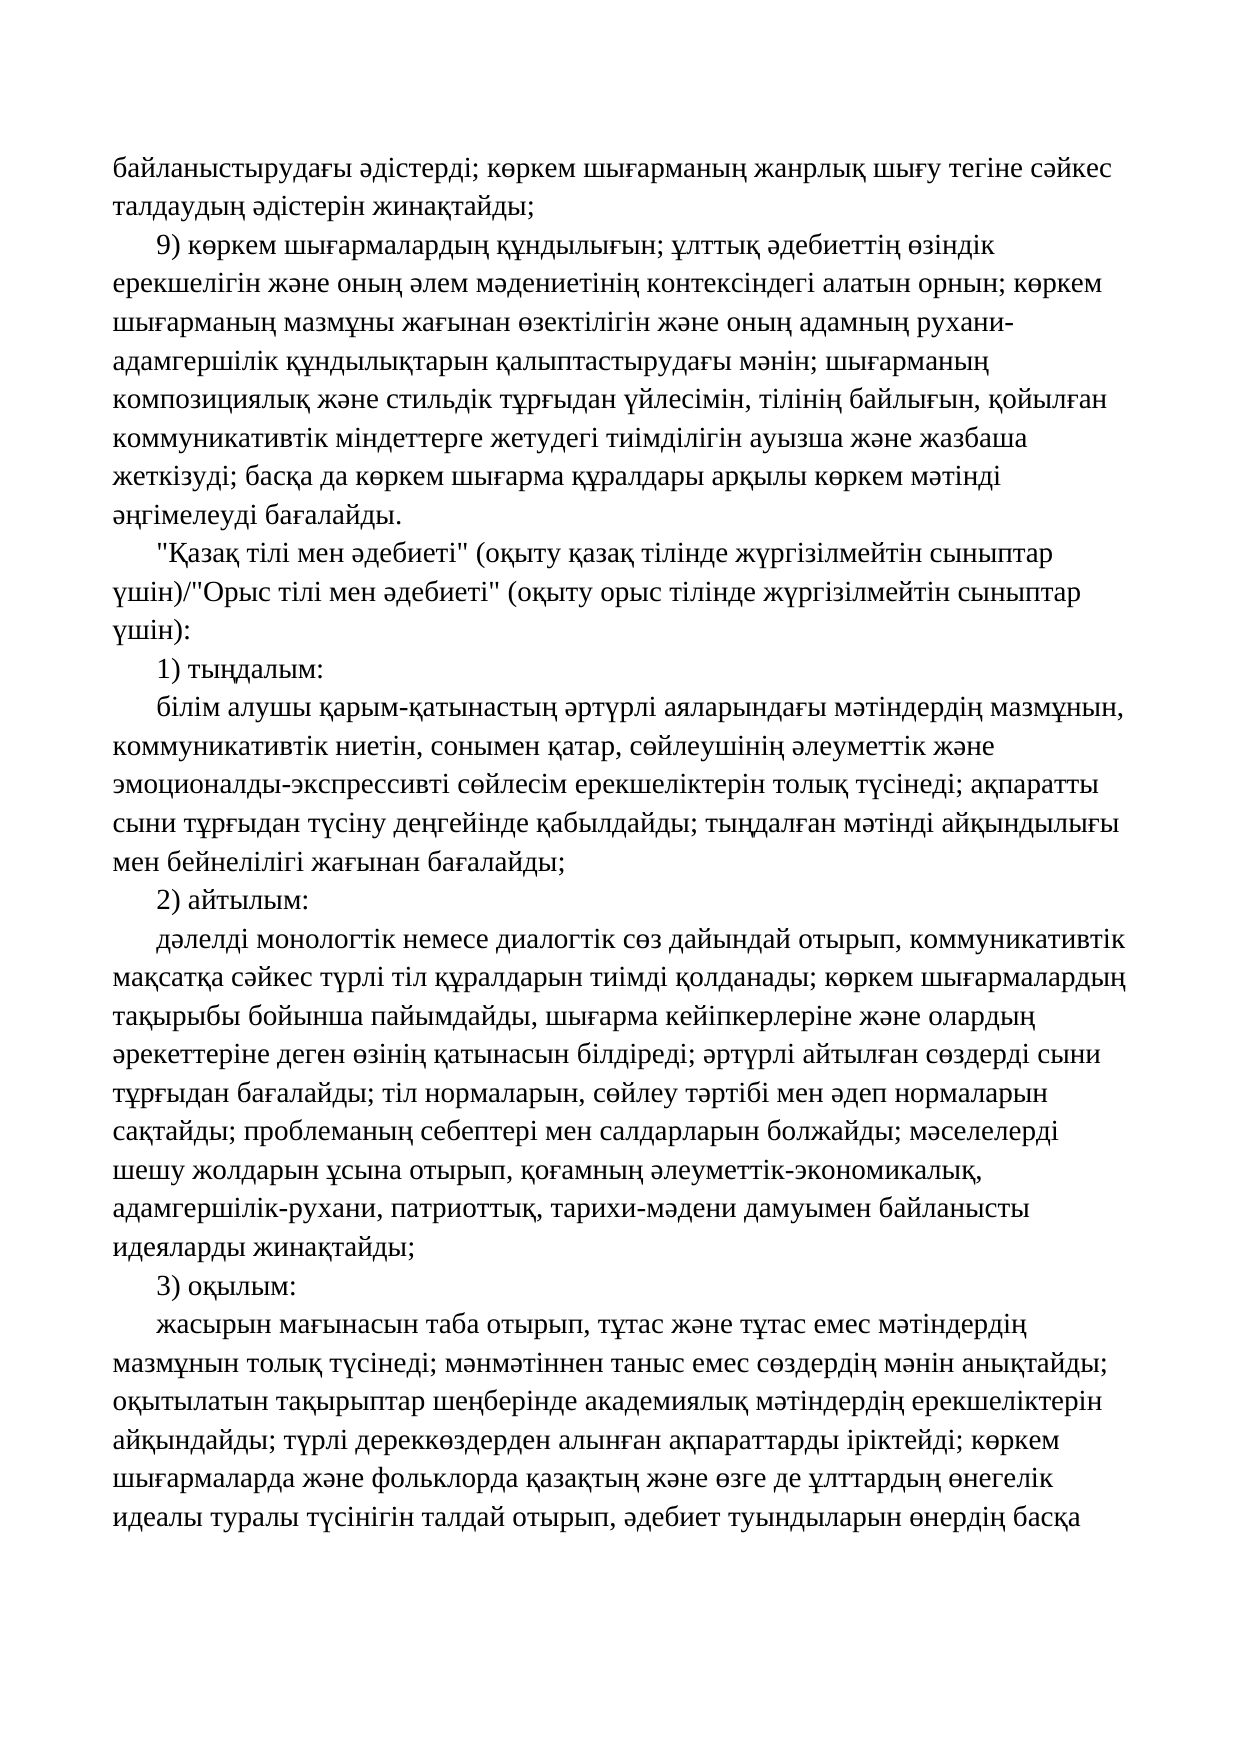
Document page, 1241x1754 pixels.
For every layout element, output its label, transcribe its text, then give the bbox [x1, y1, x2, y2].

text 9) көркем шығармалардың құндылығын; ұлттық әдебиеттің өзіндік ерекшелігін және оның әлем мәдениетінің контексіндегі алатын орнын; көркем шығарманың мазмұны жағынан өзектілігін және оның адамның рухани-адамгершілік құндылықтарын қалыптастырудағы мәнін; шығарманың композициялық және стильдік тұрғыдан үйлесімін, тілінің байлығын, қойылған коммуникативтік міндеттерге жетудегі тиімділігін ауызша және жазбаша жеткізуді; басқа да көркем шығарма құралдары арқылы көркем мәтінді әңгімелеуді бағалайды. [112, 227, 1128, 530]
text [112, 150, 1128, 222]
text 2) айтылым: [112, 882, 1128, 916]
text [112, 1306, 1128, 1532]
text 1) тыңдалым: [112, 651, 1128, 684]
text дәлелді монологтік немесе диалогтік сөз дайындай отырып, коммуникативтік мақсатқа сәйкес түрлі тіл құралдарын тиімді қолданады; көркем шығармалардың тақырыбы бойынша пайымдайды, шығарма кейіпкерлеріне және олардың әрекеттеріне деген өзінің қатынасын білдіреді; әртүрлі айтылған сөздерді сыни тұрғыдан бағалайды; тіл нормаларын, сөйлеу тәртібі мен әдеп нормаларын сақтайды; проблеманың себептері мен салдарларын болжайды; мәселелерді шешу жолдарын ұсына отырып, қоғамның әлеуметтік-экономикалық, адамгершілік-рухани, патриоттық, тарихи-мәдени дамуымен байланысты идеяларды жинақтайды; [112, 921, 1128, 1263]
text білім алушы қарым-қатынастың әртүрлі аяларындағы мәтіндердің мазмұнын, коммуникативтік ниетін, сонымен қатар, сөйлеушінің әлеуметтік және эмоционалды-экспрессивті сөйлесім ерекшеліктерін толық түсінеді; ақпаратты сыни тұрғыдан түсіну деңгейінде қабылдайды; тыңдалған мәтінді айқындылығы мен бейнелілігі жағынан бағалайды; [112, 689, 1128, 877]
text 3) оқылым: [112, 1268, 1128, 1301]
text "Қазақ тілі мен әдебиеті" (оқыту қазақ тілінде жүргізілмейтін сыныптар үшін)/"Орыс тілі мен әдебиеті" (оқыту орыс тілінде жүргізілмейтін сыныптар үшін): [112, 535, 1128, 646]
